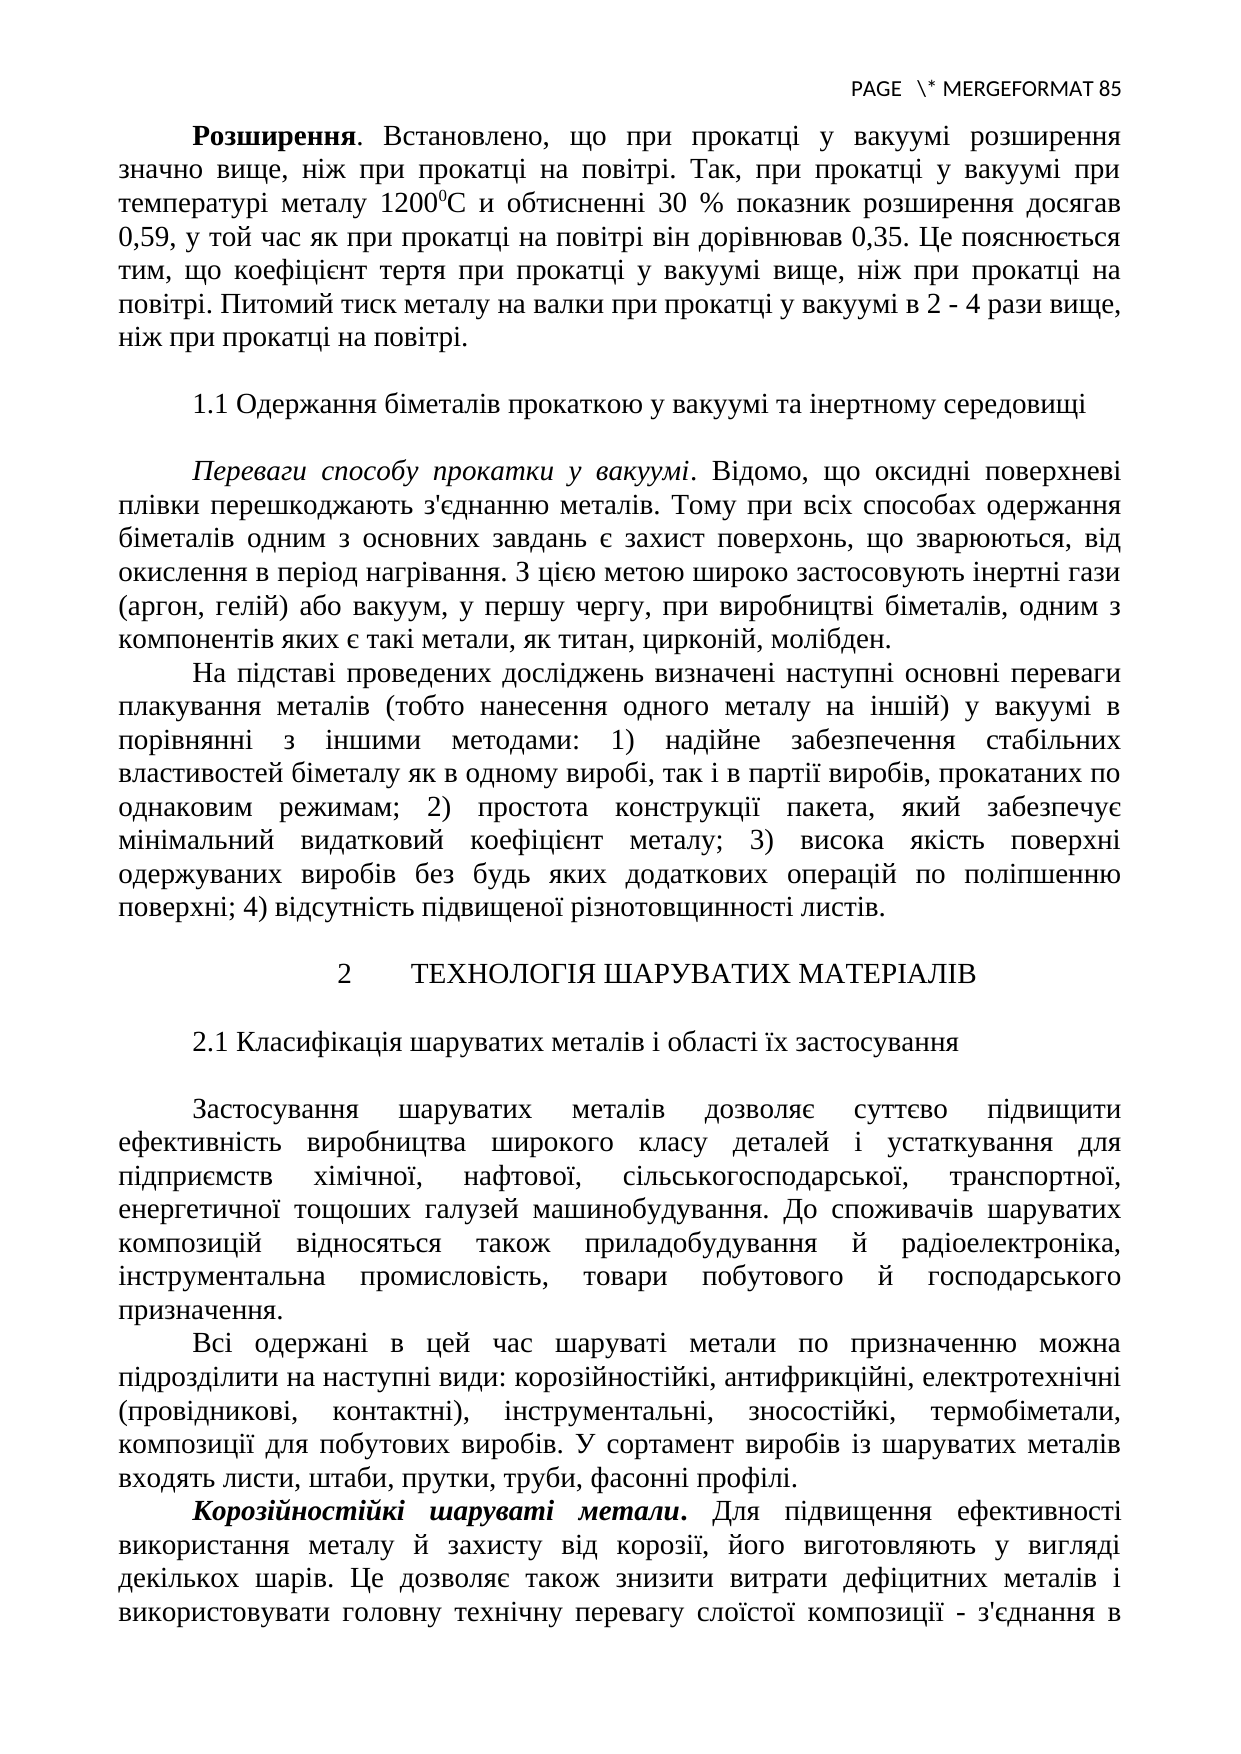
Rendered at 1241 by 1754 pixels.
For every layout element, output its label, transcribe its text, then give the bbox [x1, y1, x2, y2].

text 2.1 Класифікація шаруватих металів і області їх застосування [118, 1024, 1122, 1057]
text Розширення. Встановлено, що при прокатці у вакуумі розширення значно вище, ніж при прокатці на повітрі. Так, при прокатці у вакуумі при температурі металу 12000С и обтисненні 30 % показник розширення досягав 0,59, у той час як при прокатці на повітрі він дорівнював 0,35. Це пояснюється тим, що коефіцієнт тертя при прокатці у вакуумі вище, ніж при прокатці на повітрі. Питомий тиск металу на валки при прокатці у вакуумі в 2 - 4 рази вище, ніж при прокатці на повітрі. [118, 118, 1122, 353]
list ТЕХНОЛОГІЯ шаруватих МАТЕРІАЛІВ [118, 957, 1122, 990]
text На підставі проведених досліджень визначені наступні основні переваги плакування металів (тобто нанесення одного металу на іншій) у вакуумі в порівнянні з іншими методами: 1) надійне забезпечення стабільних властивостей біметалу як в одному виробі, так і в партії виробів, прокатаних по однаковим режимам; 2) простота конструкції пакета, який забезпечує мінімальний видатковий коефіцієнт металу; 3) висока якість поверхні одержуваних виробів без будь яких додаткових операцій по поліпшенню поверхні; 4) відсутність підвищеної різнотовщинності листів. [118, 655, 1122, 923]
text Переваги способу прокатки у вакуумі. Відомо, що оксидні поверхневі плівки перешкоджають з'єднанню металів. Тому при всіх способах одержання біметалів одним з основних завдань є захист поверхонь, що зварюються, від окислення в період нагрівання. З цією метою широко застосовують інертні гази (аргон, гелій) або вакуум, у першу чергу, при виробництві біметалів, одним з компонентів яких є такі метали, як титан, цирконій, молібден. [118, 453, 1122, 655]
text Застосування шаруватих металів дозволяє суттєво підвищити ефективність виробництва широкого класу деталей і устаткування для підприємств хімічної, нафтової, сільськогосподарської, транспортної, енергетичної тощоших галузей машинобудування. До споживачів шаруватих композицій відносяться також приладобудування й радіоелектроніка, інструментальна промисловість, товари побутового й господарського призначення. [118, 1091, 1122, 1326]
text 1.1 Одержання біметалів прокаткою у вакуумі та інертному середовищі [118, 386, 1122, 420]
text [118, 1493, 1122, 1627]
text Всі одержані в цей час шаруваті метали по призначенню можна підрозділити на наступні види: корозійностійкі, антифрикційні, електротехнічні (провідникові, контактні), інструментальні, зносостійкі, термобіметали, композиції для побутових виробів. У сортамент виробів із шаруватих металів входять листи, штаби, прутки, труби, фасонні профілі. [118, 1326, 1122, 1493]
